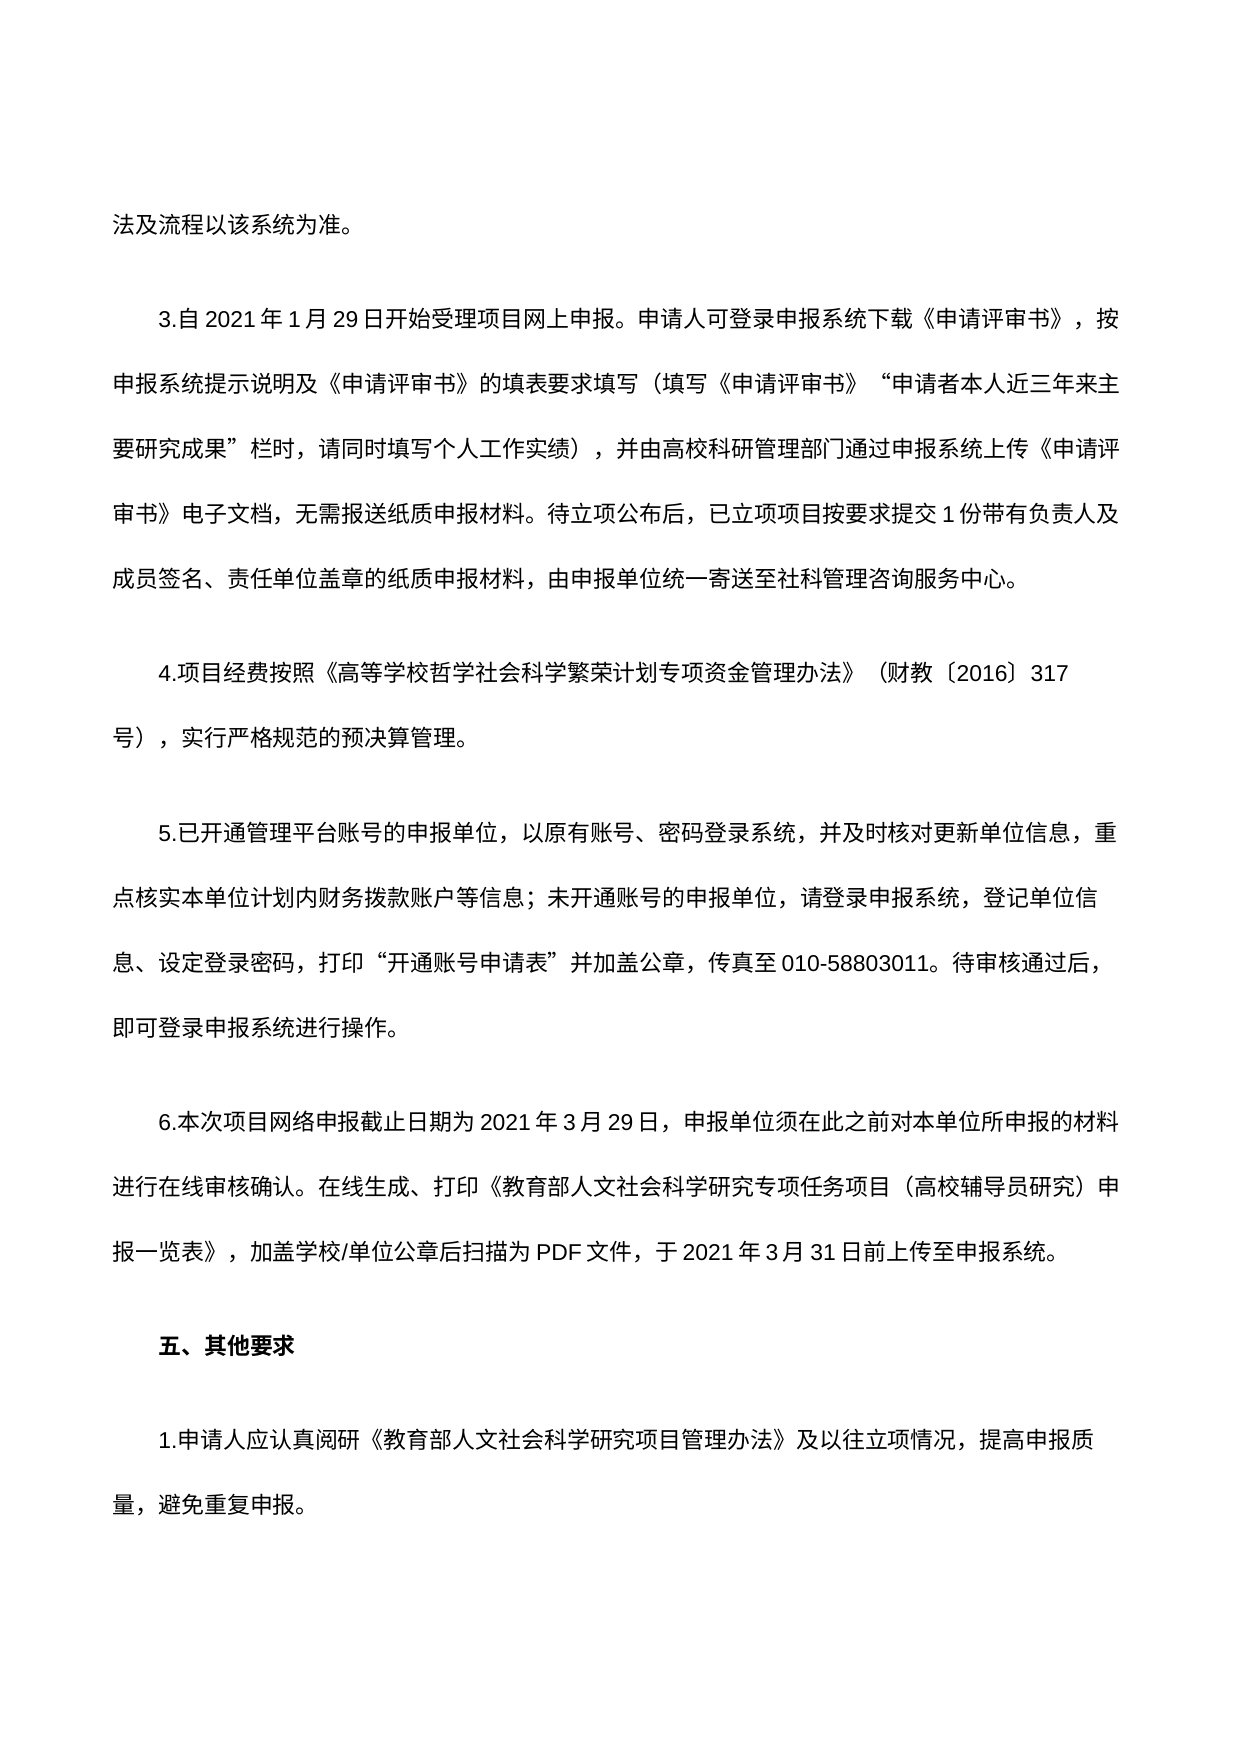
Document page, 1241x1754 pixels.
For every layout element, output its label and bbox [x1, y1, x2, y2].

table_header [12, 162, 1228, 1565]
